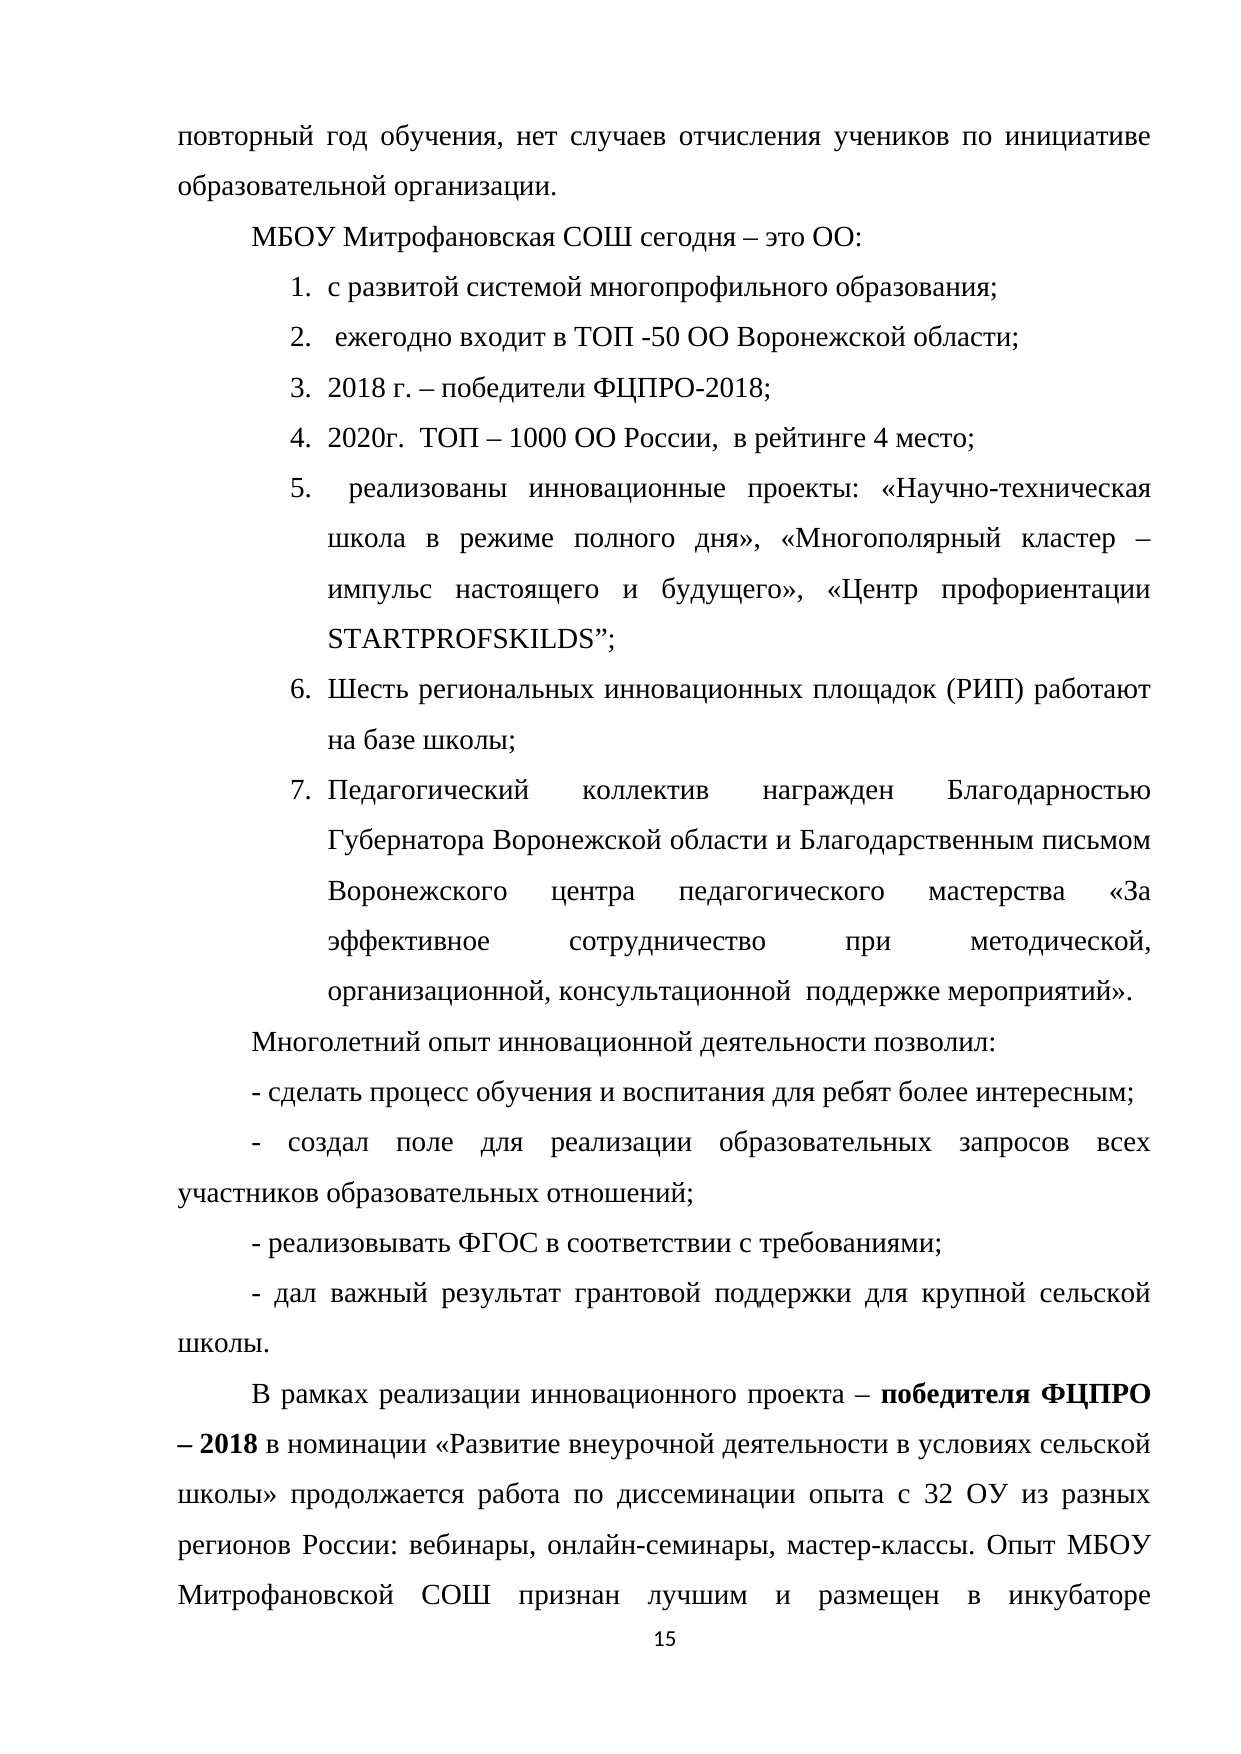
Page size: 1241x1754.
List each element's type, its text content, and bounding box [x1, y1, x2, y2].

list реализованы инновационные проекты: «Научно-техническая школа в режиме полного дня», «Многополярный кластер – импульс настоящего и будущего», «Центр профориентации STARTPROFSKILDS”; [290, 470, 1152, 655]
list Шесть региональных инновационных площадок (РИП) работают на базе школы; [290, 672, 1152, 755]
list Многолетний опыт инновационной деятельности позволил: [177, 1024, 1152, 1057]
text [177, 118, 1152, 202]
list - создал поле для реализации образовательных запросов всех участников образовательных отношений; [177, 1124, 1152, 1208]
list - дал важный результат грантовой поддержки для крупной сельской школы. [177, 1275, 1152, 1359]
list - сделать процесс обучения и воспитания для ребят более интересным; [177, 1074, 1152, 1108]
list Педагогический коллектив награжден Благодарностью Губернатора Воронежской области и Благодарственным письмом Воронежского центра педагогического мастерства «За эффективное сотрудничество при методической, организационной, консультационной поддержке мероприятий». [290, 772, 1152, 1007]
list с развитой системой многопрофильного образования; [290, 269, 1152, 303]
list - реализовывать ФГОС в соответствии с требованиями; [177, 1225, 1152, 1258]
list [177, 1376, 1152, 1611]
list ежегодно входит в ТОП -50 ОО Воронежской области; [290, 319, 1152, 353]
list 2018 г. – победители ФЦПРО-2018; [290, 370, 1152, 403]
list 2020г. ТОП – 1000 ОО России, в рейтинге 4 место; [290, 420, 1152, 453]
text МБОУ Митрофановская СОШ сегодня – это ОО: [177, 219, 1152, 252]
